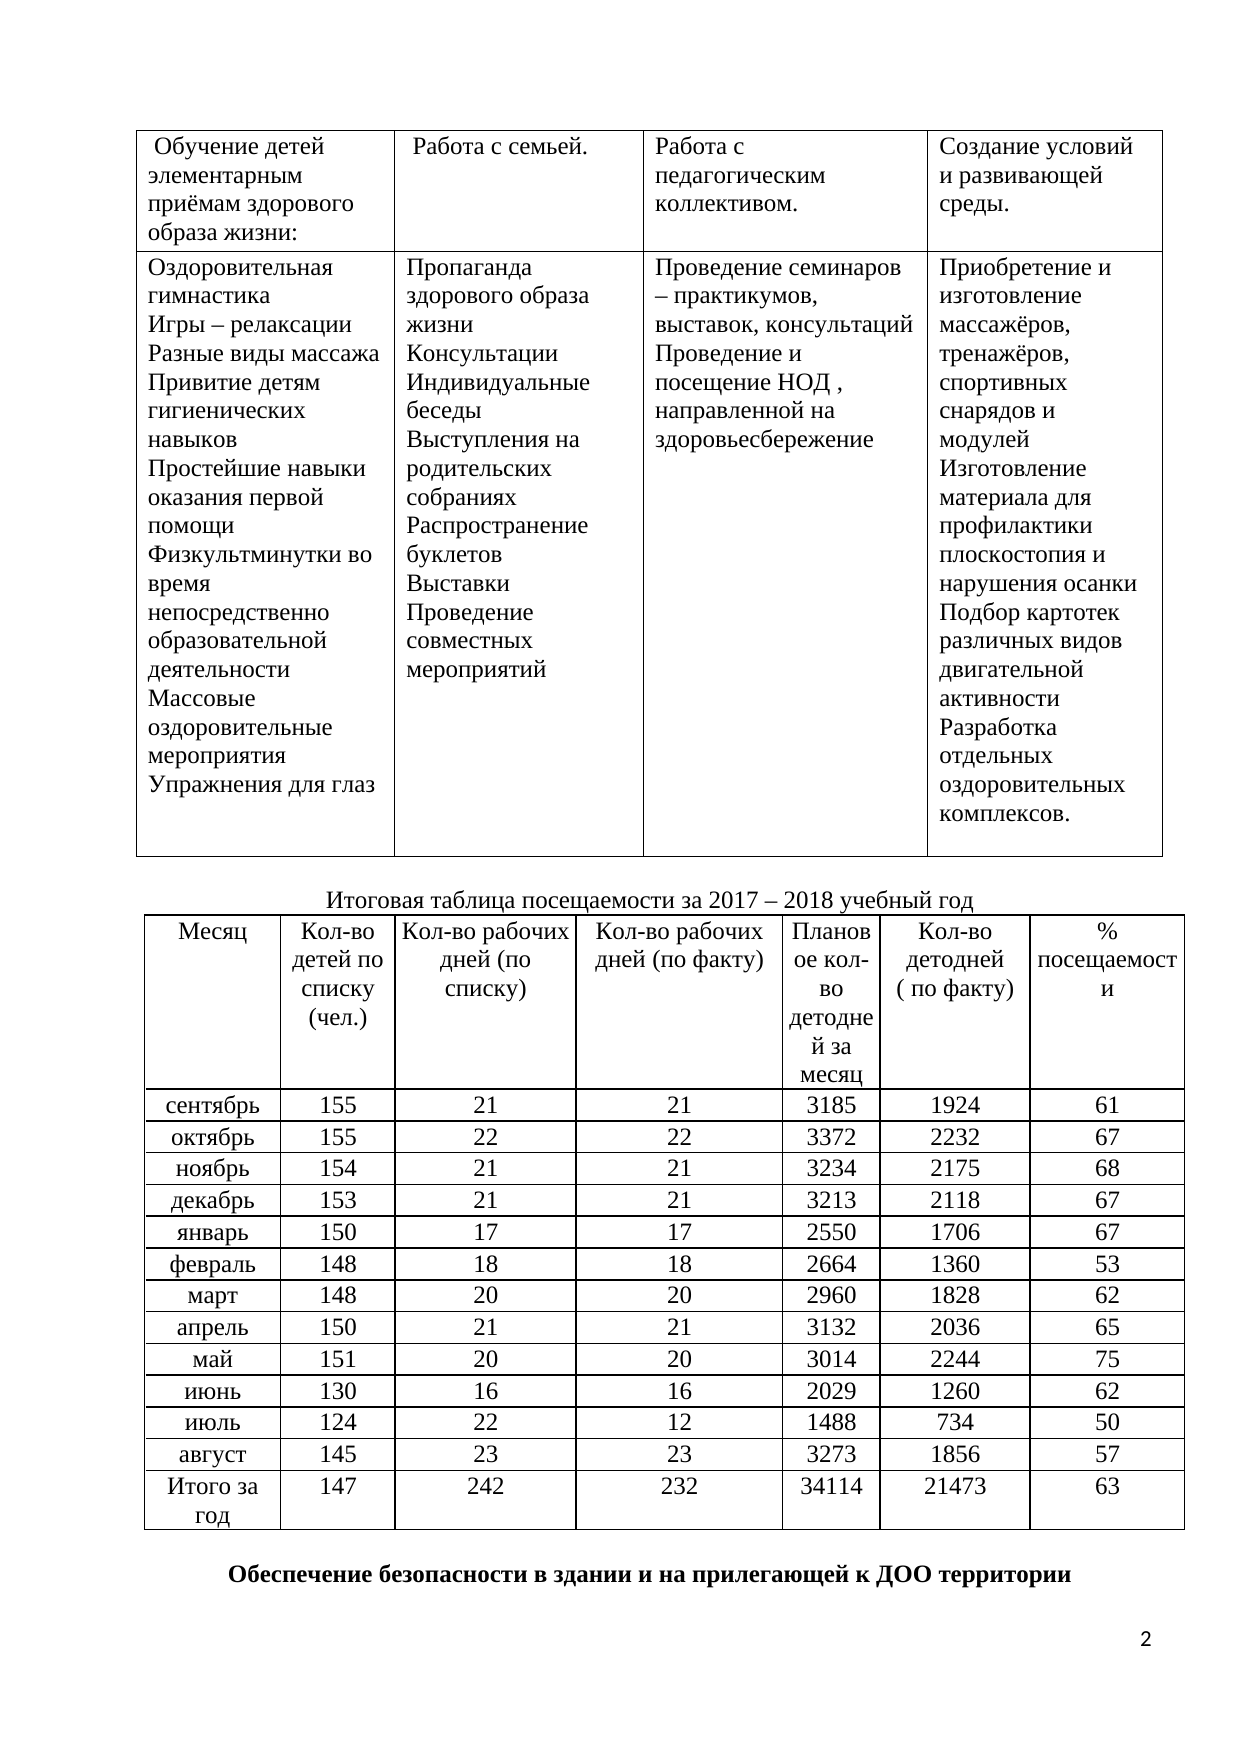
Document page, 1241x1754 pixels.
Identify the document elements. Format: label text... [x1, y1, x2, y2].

table_cell 130 [281, 1376, 394, 1406]
table_cell 22 [396, 1122, 575, 1152]
table_cell 1488 [783, 1408, 879, 1438]
table_cell 22 [396, 1408, 575, 1438]
table_cell 21 [396, 1153, 575, 1183]
text Обеспечение безопасности в здании и на прилегающей к ДОО территории [148, 1559, 1152, 1588]
table_cell 148 [281, 1281, 394, 1311]
table_cell 1924 [881, 1090, 1029, 1120]
table_cell 16 [577, 1376, 782, 1406]
table_cell 2029 [783, 1376, 879, 1406]
table_cell 17 [396, 1217, 575, 1247]
table_cell апрель [145, 1312, 280, 1342]
table_cell 18 [396, 1249, 575, 1279]
table_cell 2036 [881, 1312, 1029, 1342]
table_cell 63 [1031, 1471, 1184, 1528]
table_cell 1706 [881, 1217, 1029, 1247]
table_header Плановое кол-во детодней за месяц [783, 916, 879, 1088]
table_cell 67 [1031, 1217, 1184, 1247]
table_cell 65 [1031, 1312, 1184, 1342]
table_cell 62 [1031, 1281, 1184, 1311]
table_cell июль [145, 1407, 280, 1438]
table_cell 21 [396, 1185, 575, 1215]
table_cell 20 [396, 1281, 575, 1311]
table_cell сентябрь [145, 1089, 280, 1120]
table_cell 3132 [783, 1312, 879, 1342]
table_cell 145 [281, 1439, 394, 1469]
table_cell 50 [1031, 1408, 1184, 1438]
table_cell 3234 [783, 1153, 879, 1183]
table_cell 57 [1031, 1439, 1184, 1469]
table_header Обучение детей элементарным приёмам здорового образа жизни: [137, 131, 394, 251]
table_header Кол-во детей по списку (чел.) [281, 916, 394, 1088]
table_header Кол-во рабочих дней (по списку) [396, 916, 575, 1088]
table_cell 155 [281, 1122, 394, 1152]
table_cell 23 [396, 1439, 575, 1469]
table_cell Оздоровительная гимнастика Игры – релаксации Разные виды массажа Привитие детям гигиенических навыков Простейшие навыки оказания первой помощи Физкультминутки во время непосредственно образовательной деятельности Массовые оздоровительные мероприятия Упражнения для глаз [137, 252, 394, 856]
table_cell 23 [577, 1439, 782, 1469]
table_header Создание условий и развивающей среды. [928, 131, 1162, 251]
table_cell 21 [396, 1312, 575, 1342]
table_cell январь [145, 1216, 280, 1247]
table_cell май [145, 1344, 280, 1374]
table_cell 21 [396, 1090, 575, 1120]
text Итоговая таблица посещаемости за 2017 – 2018 учебный год [148, 885, 1152, 914]
table_cell 2550 [783, 1217, 879, 1247]
table_cell 734 [881, 1408, 1029, 1438]
table_cell 3372 [783, 1122, 879, 1152]
table_cell 21 [577, 1312, 782, 1342]
table_cell 2960 [783, 1281, 879, 1311]
table_cell 3014 [783, 1344, 879, 1374]
table_cell 2232 [881, 1122, 1029, 1152]
table_cell 22 [577, 1122, 782, 1152]
table_cell июнь [145, 1375, 280, 1406]
table_cell 242 [396, 1471, 575, 1528]
table_cell 2664 [783, 1249, 879, 1279]
table_cell 67 [1031, 1185, 1184, 1215]
table_cell 18 [577, 1249, 782, 1279]
table_cell 232 [577, 1471, 782, 1528]
table_cell 2244 [881, 1344, 1029, 1374]
table_cell 21 [577, 1153, 782, 1183]
table_cell декабрь [145, 1185, 280, 1215]
table_cell 61 [1031, 1090, 1184, 1120]
table_header Работа с семьей. [395, 131, 643, 251]
table_cell 53 [1031, 1249, 1184, 1279]
table_cell 1828 [881, 1281, 1029, 1311]
table_cell октябрь [145, 1121, 280, 1152]
table_cell Приобретение и изготовление массажёров, тренажёров, спортивных снарядов и модулей Изготовление материала для профилактики плоскостопия и нарушения осанки Подбор картотек различных видов двигательной активности Разработка отдельных оздоровительных комплексов. [928, 252, 1162, 856]
table_cell 12 [577, 1408, 782, 1438]
table_cell 154 [281, 1153, 394, 1183]
table_cell Итого за год [145, 1471, 280, 1528]
table_cell 67 [1031, 1122, 1184, 1152]
table_cell 17 [577, 1217, 782, 1247]
table_cell 21 [577, 1090, 782, 1120]
table_cell 2175 [881, 1153, 1029, 1183]
table_cell 1360 [881, 1249, 1029, 1279]
table_cell 62 [1031, 1376, 1184, 1406]
table_cell Проведение семинаров – практикумов, выставок, консультаций Проведение и посещение НОД , направленной на здоровьесбережение [644, 252, 927, 856]
table_cell 20 [577, 1281, 782, 1311]
table_cell 21 [577, 1185, 782, 1215]
table_cell 124 [281, 1408, 394, 1438]
table_cell 3213 [783, 1185, 879, 1215]
table_cell август [145, 1439, 280, 1469]
table_cell 151 [281, 1344, 394, 1374]
table_cell 1856 [881, 1439, 1029, 1469]
table_cell 155 [281, 1090, 394, 1120]
table_cell 20 [396, 1344, 575, 1374]
table_cell 150 [281, 1217, 394, 1247]
table_cell 34114 [783, 1471, 879, 1528]
table_cell 3185 [783, 1090, 879, 1120]
table_cell 20 [577, 1344, 782, 1374]
table_cell 21473 [881, 1471, 1029, 1528]
table_cell март [145, 1280, 280, 1311]
table_cell 148 [281, 1249, 394, 1279]
table_cell 150 [281, 1312, 394, 1342]
table_cell 75 [1031, 1344, 1184, 1374]
table_cell 2118 [881, 1185, 1029, 1215]
table_cell февраль [145, 1248, 280, 1279]
table_header % посещаемости [1031, 916, 1184, 1088]
table_cell ноябрь [145, 1153, 280, 1183]
table_header Кол-во рабочих дней (по факту) [577, 916, 782, 1088]
table_cell 3273 [783, 1439, 879, 1469]
table_cell 68 [1031, 1153, 1184, 1183]
table_header Работа с педагогическим коллективом. [644, 131, 927, 251]
table_cell 147 [281, 1471, 394, 1528]
table_header Месяц [145, 916, 280, 1088]
table_cell 1260 [881, 1376, 1029, 1406]
table_cell 16 [396, 1376, 575, 1406]
table_cell 153 [281, 1185, 394, 1215]
table_cell Пропаганда здорового образа жизни Консультации Индивидуальные беседы Выступления на родительских собраниях Распространение буклетов Выставки Проведение совместных мероприятий [395, 252, 643, 856]
table_header Кол-во детодней ( по факту) [881, 916, 1029, 1088]
